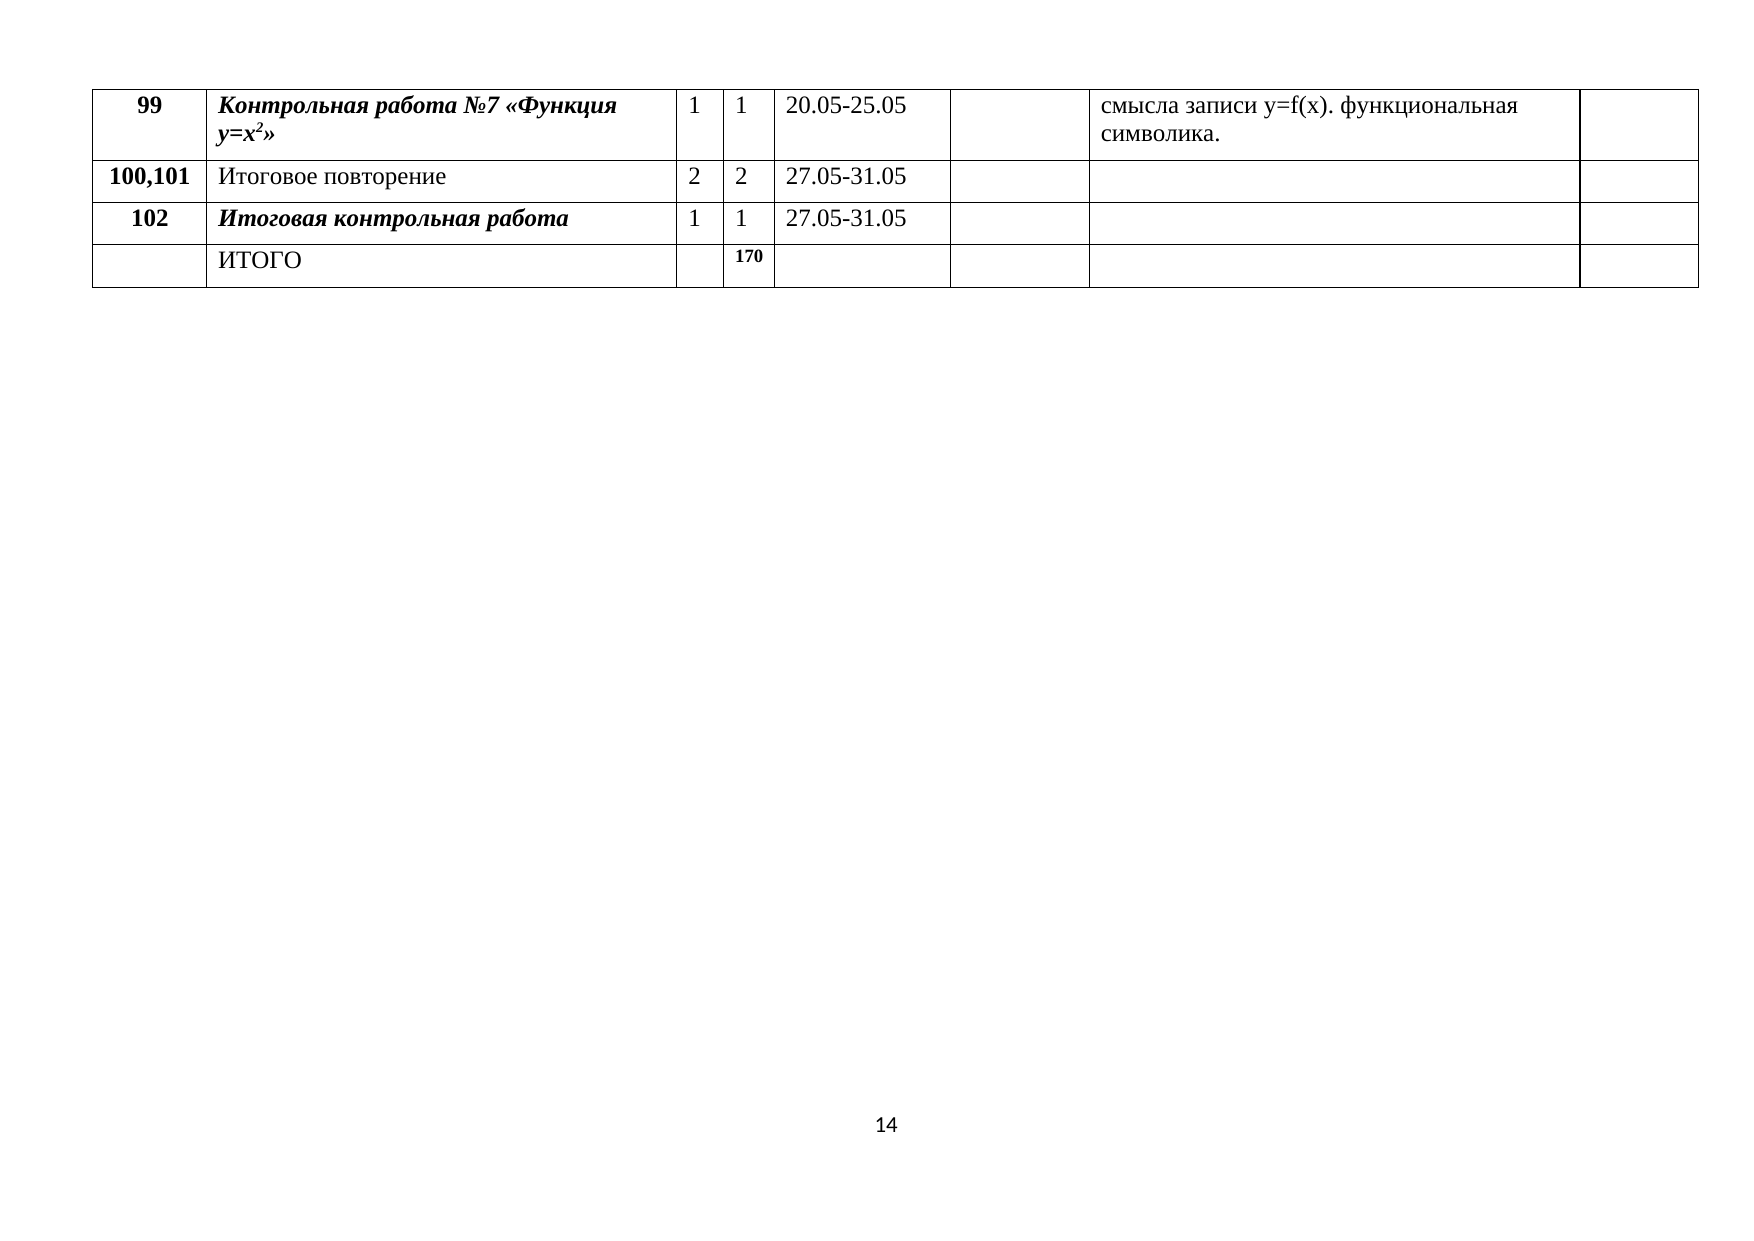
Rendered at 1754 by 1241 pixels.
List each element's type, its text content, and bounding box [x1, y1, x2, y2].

table_cell 1 [724, 203, 774, 244]
table_cell [775, 245, 950, 287]
table_cell [1581, 90, 1698, 160]
table_cell 2 [724, 161, 774, 202]
table_cell [1581, 203, 1698, 244]
table_cell ИТОГО [207, 245, 676, 287]
table_cell 100,101 [93, 161, 206, 202]
table_cell 27.05-31.05 [775, 161, 950, 202]
table_cell [951, 90, 1089, 160]
table_cell [951, 245, 1089, 287]
table_cell [1581, 161, 1698, 202]
table_cell [1090, 203, 1579, 244]
table_cell 2 [677, 161, 723, 202]
table_cell Контрольная работа №7 «Функция у=х2» [207, 90, 676, 160]
table_cell 27.05-31.05 [775, 203, 950, 244]
table_cell Итоговое повторение [207, 161, 676, 202]
table_cell [677, 245, 723, 287]
table_cell [1581, 245, 1698, 287]
table_cell 99 [93, 90, 206, 160]
table_cell 1 [677, 203, 723, 244]
table_cell 1 [677, 90, 723, 160]
table_cell [951, 203, 1089, 244]
table_cell 170 [724, 245, 774, 287]
table_cell 1 [724, 90, 774, 160]
table_cell Итоговая контрольная работа [207, 203, 676, 244]
table_cell [93, 245, 206, 287]
table_cell [951, 161, 1089, 202]
table_cell [1090, 245, 1579, 287]
table_cell [1090, 161, 1579, 202]
table_cell 102 [93, 203, 206, 244]
table_cell 20.05-25.05 [775, 90, 950, 160]
